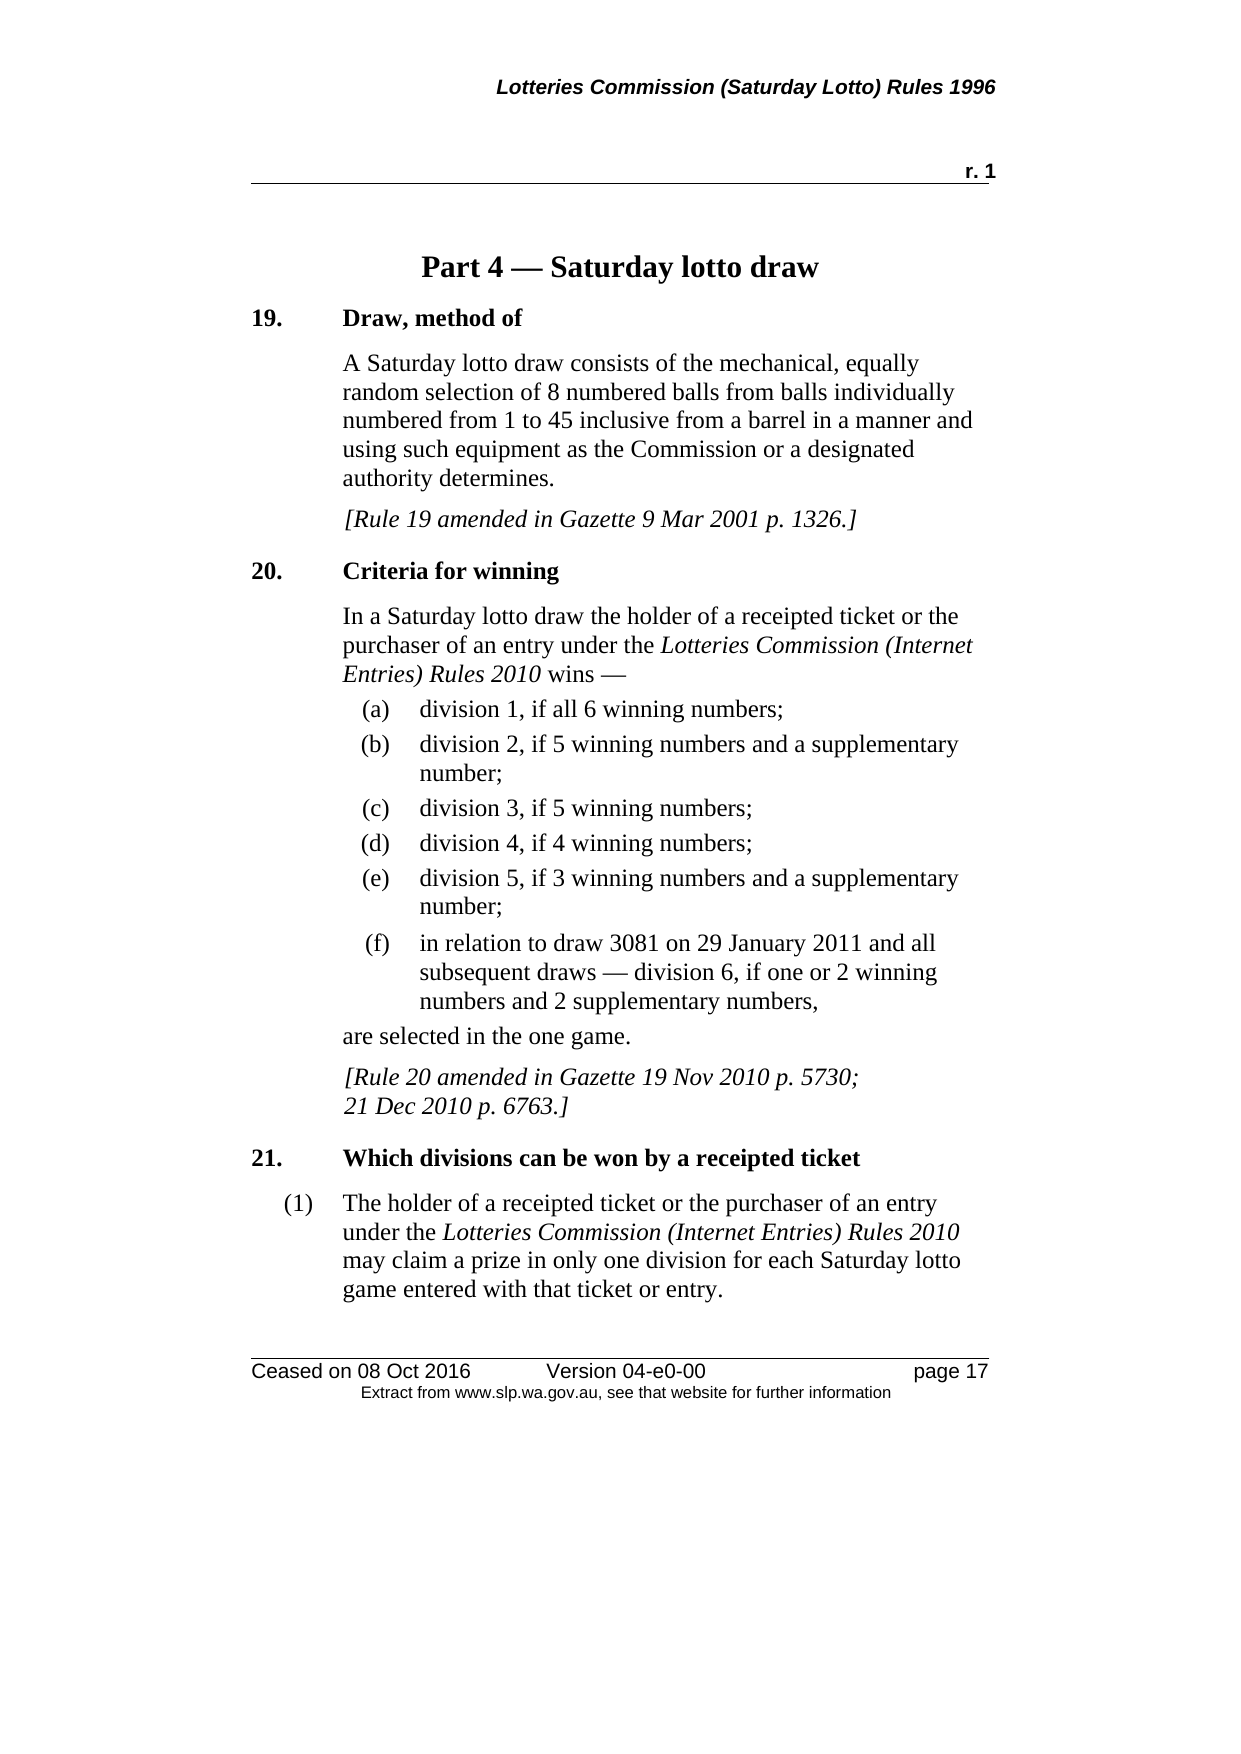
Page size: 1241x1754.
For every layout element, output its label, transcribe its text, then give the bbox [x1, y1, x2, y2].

text are selected in the one game. [251, 1021, 989, 1050]
text In a Saturday lotto draw the holder of a receipted ticket or the purchaser of an entry under the Lotteries Commission (Internet Entries) Rules 2010 wins — [251, 601, 989, 688]
text (f) in relation to draw 3081 on 29 January 2011 and all subsequent draws — division 6, if one or 2 winning numbers and 2 supplementary numbers, [251, 928, 989, 1015]
subtitle 20. Criteria for winning [251, 556, 989, 585]
text (c) division 3, if 5 winning numbers; [251, 793, 989, 821]
subtitle 19. Draw, method of [251, 303, 989, 331]
text [Rule 20 amended in Gazette 19 Nov 2010 p. 5730; 21 Dec 2010 p. 6763.] [251, 1062, 989, 1120]
text (1) The holder of a receipted ticket or the purchaser of an entry under the Lotteries Commission (Internet Entries) Rules 2010 may claim a prize in only one division for each Saturday lotto game entered with that ticket or entry. [251, 1188, 989, 1303]
text (b) division 2, if 5 winning numbers and a supplementary number; [251, 729, 989, 786]
text [Rule 19 amended in Gazette 9 Mar 2001 p. 1326.] [251, 504, 989, 533]
text (e) division 5, if 3 winning numbers and a supplementary number; [251, 863, 989, 920]
subtitle Part 4 — Saturday lotto draw [251, 248, 989, 284]
text (d) division 4, if 4 winning numbers; [251, 828, 989, 856]
subtitle 21. Which divisions can be won by a receipted ticket [251, 1143, 989, 1171]
text (a) division 1, if all 6 winning numbers; [251, 694, 989, 723]
text A Saturday lotto draw consists of the mechanical, equally random selection of 8 numbered balls from balls individually numbered from 1 to 45 inclusive from a barrel in a manner and using such equipment as the Commission or a designated authority determines. [251, 348, 989, 492]
